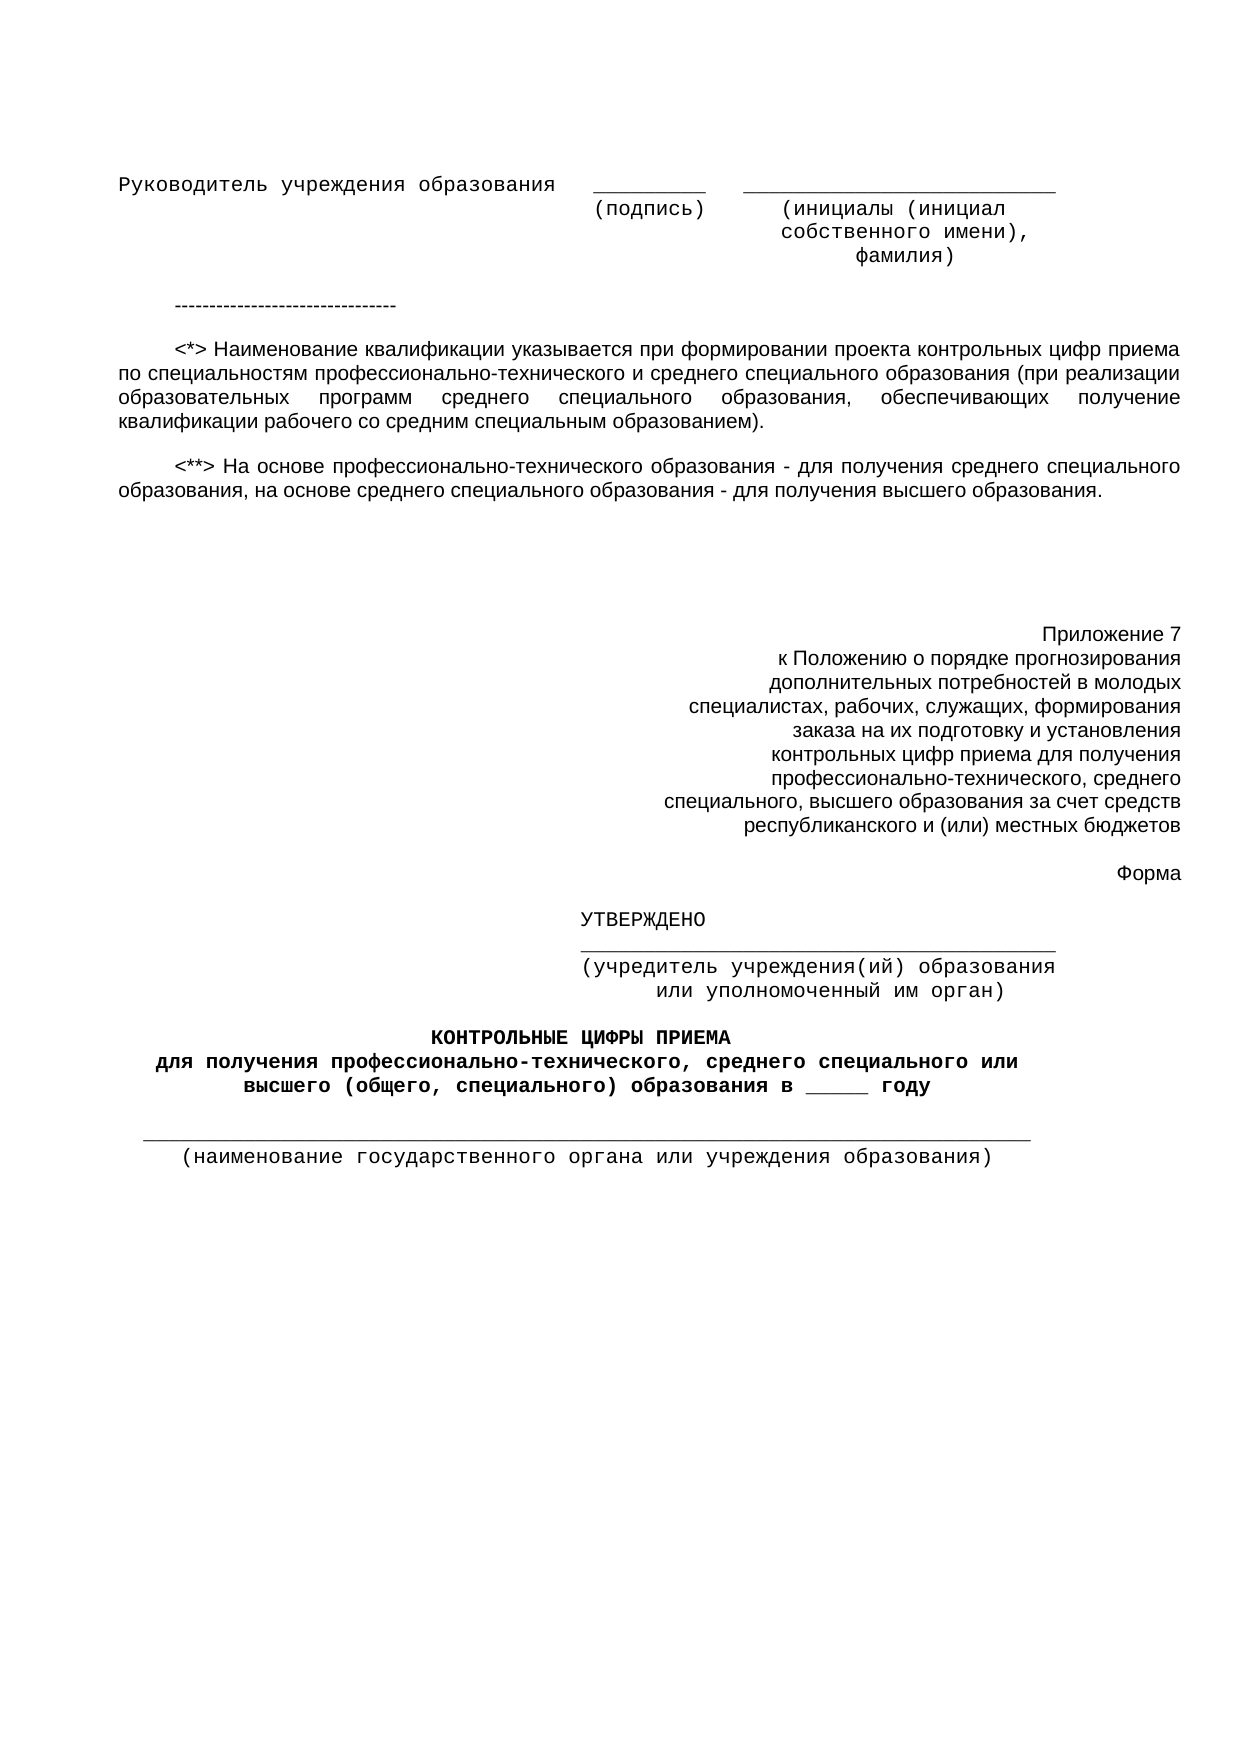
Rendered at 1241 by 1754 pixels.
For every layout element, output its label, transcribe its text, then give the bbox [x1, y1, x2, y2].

text дополнительных потребностей в молодых [118, 669, 1181, 693]
text (наименование государственного органа или учреждения образования) [118, 1146, 1181, 1169]
text заказа на их подготовку и установления [118, 717, 1181, 741]
text контрольных цифр приема для получения [118, 741, 1181, 765]
text к Положению о порядке прогнозирования [118, 646, 1181, 669]
text Приложение 7 [118, 622, 1181, 646]
text УТВЕРЖДЕНО [118, 909, 1181, 933]
text профессионально-технического, среднего [118, 765, 1181, 789]
text _______________________________________________________________________ [118, 1122, 1181, 1146]
text специального, высшего образования за счет средств [118, 789, 1181, 813]
text -------------------------------- [118, 292, 1181, 316]
text КОНТРОЛЬНЫЕ ЦИФРЫ ПРИЕМА [118, 1027, 1181, 1051]
text для получения профессионально-технического, среднего специального или [118, 1051, 1181, 1075]
text ______________________________________ [118, 933, 1181, 956]
text высшего (общего, специального) образования в _____ году [118, 1075, 1181, 1098]
text собственного имени), [118, 221, 1181, 245]
text <**> На основе профессионально-технического образования - для получения среднего специального образования, на основе среднего специального образования - для получения высшего образования. [118, 454, 1181, 502]
text Руководитель учреждения образования _________ _________________________ [118, 174, 1181, 198]
text фамилия) [118, 245, 1181, 268]
text Форма [118, 861, 1181, 885]
text <*> Наименование квалификации указывается при формировании проекта контрольных цифр приема по специальностям профессионально-технического и среднего специального образования (при реализации образовательных программ среднего специального образования, обеспечивающих получение квалификации рабочего со средним специальным образованием). [118, 337, 1181, 433]
text (подпись) (инициалы (инициал [118, 198, 1181, 221]
text (учредитель учреждения(ий) образования [118, 956, 1181, 980]
text специалистах, рабочих, служащих, формирования [118, 693, 1181, 717]
text или уполномоченный им орган) [118, 980, 1181, 1004]
text республиканского и (или) местных бюджетов [118, 813, 1181, 837]
